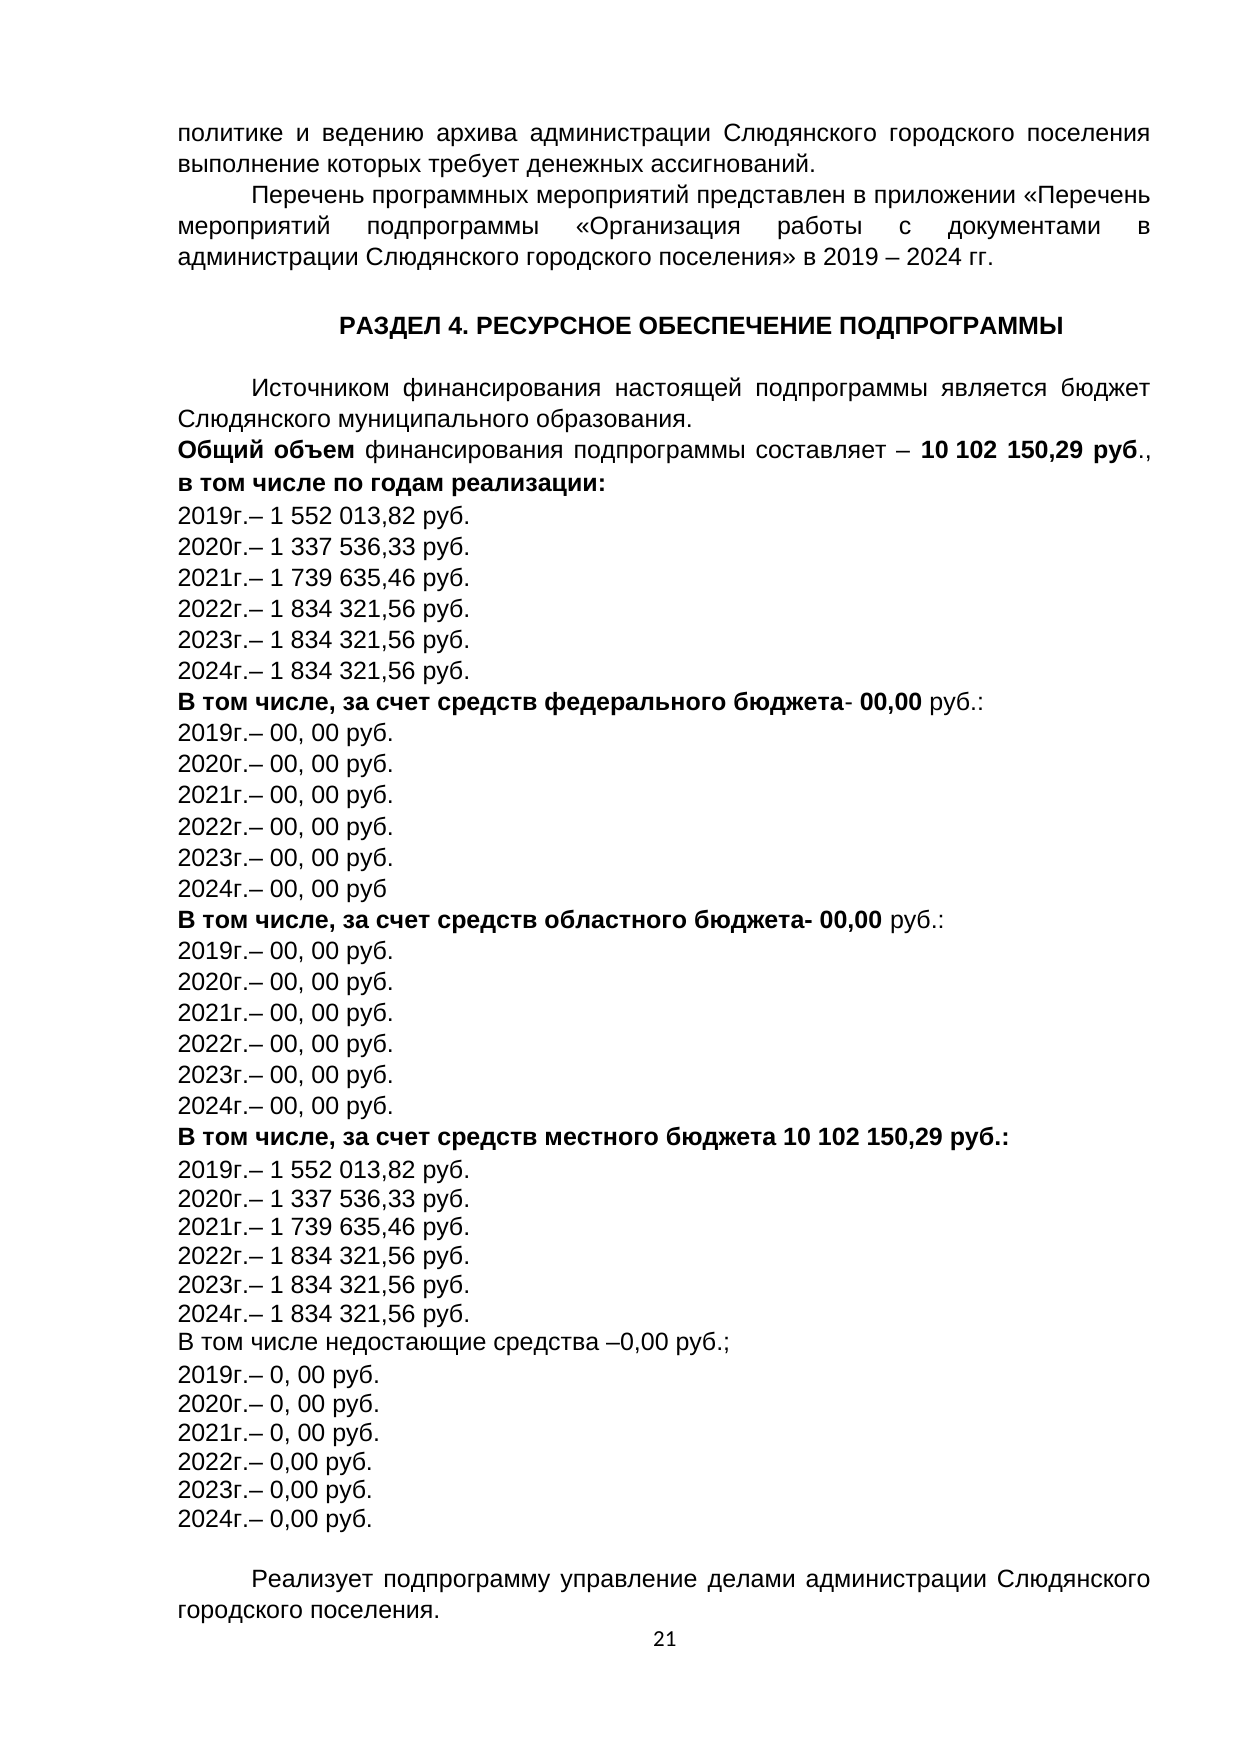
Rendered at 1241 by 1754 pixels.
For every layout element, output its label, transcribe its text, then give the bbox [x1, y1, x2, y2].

text 2024г.– 0,00 руб. [177, 1504, 1152, 1533]
text 2019г.– 0, 00 руб. [177, 1360, 1152, 1389]
text 2021г.– 00, 00 руб. [177, 780, 1152, 809]
text 2023г.– 1 834 321,56 руб. [177, 1270, 1152, 1299]
text РАЗДЕЛ 4. РЕСУРСНОЕ ОБЕСПЕЧЕНИЕ ПОДПРОГРАММЫ [177, 304, 1152, 342]
text 2022г.– 00, 00 руб. [177, 811, 1152, 840]
text 2024г.– 00, 00 руб [177, 873, 1152, 902]
text Перечень программных мероприятий представлен в приложении «Перечень мероприятий подпрограммы «Организация работы с документами в администрации Слюдянского городского поселения» в 2019 – 2024 гг. [177, 180, 1152, 271]
text 2019г.– 1 552 013,82 руб. [177, 1155, 1152, 1184]
text Общий объем финансирования подпрограммы составляет – 10 102 150,29 руб., в том числе по годам реализации: [177, 435, 1152, 497]
text 2024г.– 1 834 321,56 руб. [177, 1299, 1152, 1327]
text 2019г.– 1 552 013,82 руб. [177, 501, 1152, 530]
text В том числе недостающие средства –0,00 руб.; [177, 1327, 1152, 1356]
text 2023г.– 0,00 руб. [177, 1475, 1152, 1504]
text 2020г.– 1 337 536,33 руб. [177, 1184, 1152, 1212]
text В том числе, за счет средств областного бюджета- 00,00 руб.: [177, 904, 1152, 933]
text В том числе, за счет средств федерального бюджета- 00,00 руб.: [177, 687, 1152, 716]
text 2020г.– 1 337 536,33 руб. [177, 532, 1152, 561]
text Реализует подпрограмму управление делами администрации Слюдянского городского поселения. [177, 1564, 1152, 1624]
text 2021г.– 1 739 635,46 руб. [177, 563, 1152, 592]
text 2021г.– 00, 00 руб. [177, 998, 1152, 1026]
text 2020г.– 00, 00 руб. [177, 967, 1152, 995]
text 2019г.– 00, 00 руб. [177, 936, 1152, 964]
text 2019г.– 00, 00 руб. [177, 718, 1152, 747]
text Источником финансирования настоящей подпрограммы является бюджет Слюдянского муниципального образования. [177, 373, 1152, 433]
text 2024г.– 1 834 321,56 руб. [177, 656, 1152, 685]
text 2022г.– 1 834 321,56 руб. [177, 1241, 1152, 1270]
text 2020г.– 0, 00 руб. [177, 1389, 1152, 1418]
text 2022г.– 1 834 321,56 руб. [177, 594, 1152, 623]
text 2024г.– 00, 00 руб. [177, 1091, 1152, 1119]
text 2022г.– 0,00 руб. [177, 1447, 1152, 1475]
text 2023г.– 00, 00 руб. [177, 1060, 1152, 1088]
text 2021г.– 1 739 635,46 руб. [177, 1212, 1152, 1241]
text 2023г.– 00, 00 руб. [177, 842, 1152, 871]
text 2022г.– 00, 00 руб. [177, 1029, 1152, 1057]
text 2023г.– 1 834 321,56 руб. [177, 625, 1152, 654]
text 2020г.– 00, 00 руб. [177, 749, 1152, 778]
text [177, 118, 1152, 178]
text 2021г.– 0, 00 руб. [177, 1418, 1152, 1447]
text В том числе, за счет средств местного бюджета 10 102 150,29 руб.: [177, 1122, 1152, 1151]
